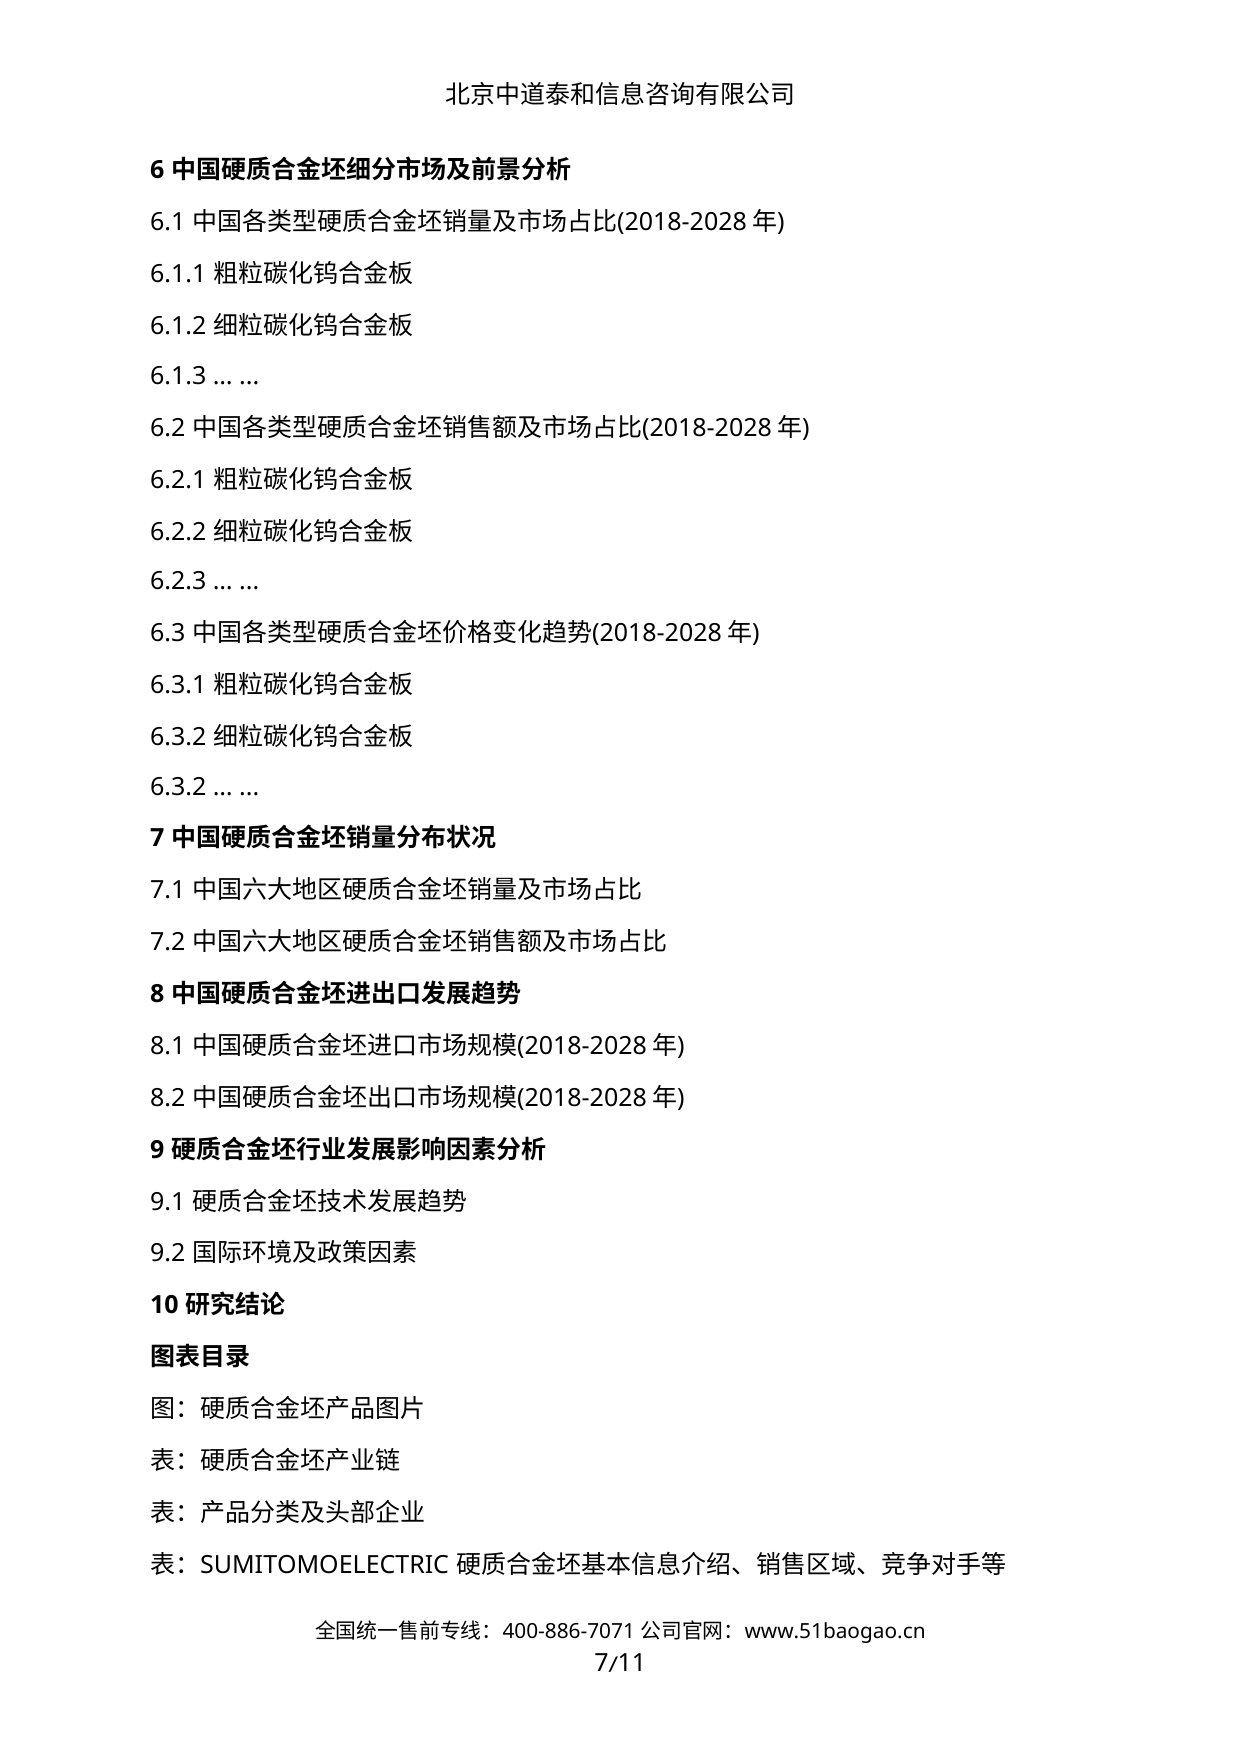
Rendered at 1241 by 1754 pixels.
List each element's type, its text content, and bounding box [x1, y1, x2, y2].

text 6.3.2 … ... [150, 768, 1090, 802]
text 9.2 国际环境及政策因素 [150, 1233, 1090, 1269]
text 7.2 中国六大地区硬质合金坯销售额及市场占比 [150, 922, 1090, 958]
text 6.1.3 … ... [150, 357, 1090, 392]
text 表：硬质合金坯产业链 [150, 1440, 1090, 1477]
text 8.2 中国硬质合金坯出口市场规模(2018-2028年) [150, 1077, 1090, 1113]
text 6.3.2 细粒碳化钨合金板 [150, 716, 1090, 752]
text 10 研究结论 [150, 1285, 1090, 1321]
text 图：硬质合金坯产品图片 [150, 1388, 1090, 1425]
text 表：SUMITOMOELECTRIC 硬质合金坯基本信息介绍、销售区域、竞争对手等 [150, 1544, 1090, 1580]
text 7 中国硬质合金坯销量分布状况 [150, 818, 1090, 854]
text 表：产品分类及头部企业 [150, 1492, 1090, 1528]
text 6.1.1 粗粒碳化钨合金板 [150, 254, 1090, 290]
text 6 中国硬质合金坯细分市场及前景分析 [150, 150, 1090, 186]
text 6.1.2 细粒碳化钨合金板 [150, 306, 1090, 342]
text 6.3.1 粗粒碳化钨合金板 [150, 664, 1090, 701]
text 6.3 中国各类型硬质合金坯价格变化趋势(2018-2028年) [150, 612, 1090, 649]
text 9.1 硬质合金坯技术发展趋势 [150, 1181, 1090, 1217]
text 9 硬质合金坯行业发展影响因素分析 [150, 1129, 1090, 1165]
text 6.1 中国各类型硬质合金坯销量及市场占比(2018-2028年) [150, 202, 1090, 238]
text 图表目录 [150, 1337, 1090, 1373]
text 6.2.2 细粒碳化钨合金板 [150, 511, 1090, 547]
text 7.1 中国六大地区硬质合金坯销量及市场占比 [150, 870, 1090, 906]
text 6.2.1 粗粒碳化钨合金板 [150, 459, 1090, 495]
text 6.2 中国各类型硬质合金坯销售额及市场占比(2018-2028年) [150, 407, 1090, 443]
text 8 中国硬质合金坯进出口发展趋势 [150, 973, 1090, 1010]
text 8.1 中国硬质合金坯进口市场规模(2018-2028年) [150, 1025, 1090, 1062]
text 6.2.3 … ... [150, 563, 1090, 597]
